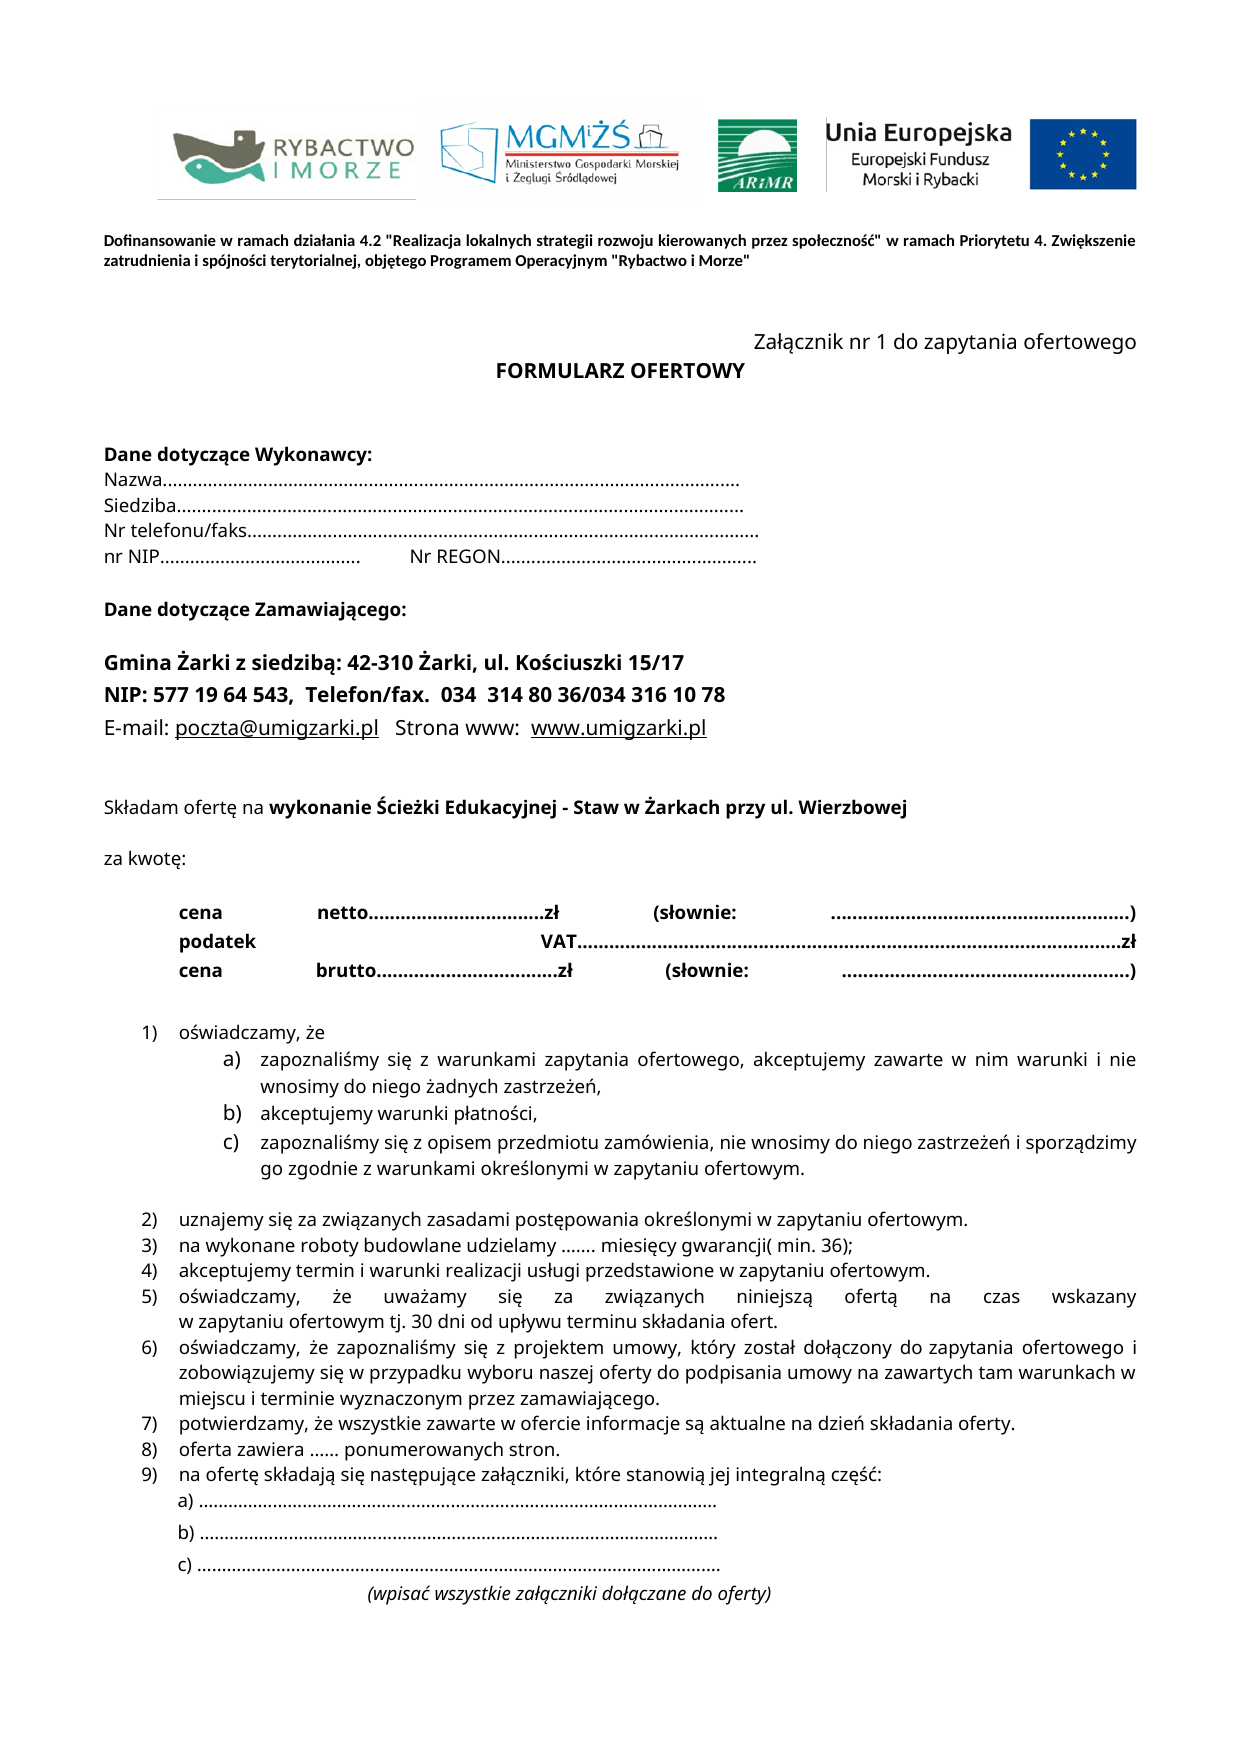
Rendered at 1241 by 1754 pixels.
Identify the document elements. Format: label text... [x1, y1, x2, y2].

list na ofertę składają się następujące załączniki, które stanowią jej integralną część: [141, 1462, 1137, 1487]
list oświadczamy, że uważamy się za związanych niniejszą ofertą na czas wskazany w zapytaniu ofertowym tj. 30 dni od upływu terminu składania ofert. [141, 1283, 1137, 1334]
text za kwotę: [103, 845, 1137, 899]
list zapoznaliśmy się z opisem przedmiotu zamówienia, nie wnosimy do niego zastrzeżeń i sporządzimy go zgodnie z warunkami określonymi w zapytaniu ofertowym. [223, 1127, 1137, 1181]
text b) …………………………………………………………………………………………… [177, 1519, 1137, 1545]
text cena netto.................................zł (słownie: ........................................................) podatek VAT......................................................................................................zł cena brutto..................................zł (słownie: ......................................................) [178, 899, 1137, 1015]
text a) …………………………………………………………………………………………… [177, 1487, 1137, 1513]
picture [157, 103, 1138, 205]
list oferta zawiera …… ponumerowanych stron. [141, 1436, 1137, 1462]
list akceptujemy warunki płatności, [223, 1098, 1137, 1127]
list uznajemy się za związanych zasadami postępowania określonymi w zapytaniu ofertowym. [141, 1206, 1137, 1232]
text Składam ofertę na wykonanie Ścieżki Edukacyjnej - Staw w Żarkach przy ul. Wierzbowej [103, 794, 1137, 820]
text Załącznik nr 1 do zapytania ofertowego [103, 327, 1137, 356]
list oświadczamy, że zapoznaliśmy się z projektem umowy, który został dołączony do zapytania ofertowego i zobowiązujemy się w przypadku wyboru naszej oferty do podpisania umowy na zawartych tam warunkach w miejscu i terminie wyznaczonym przez zamawiającego. [141, 1334, 1137, 1411]
text Dofinansowanie w ramach działania 4.2 "Realizacja lokalnych strategii rozwoju kierowanych przez społeczność" w ramach Priorytetu 4. Zwiększenie zatrudnienia i spójności terytorialnej, objętego Programem Operacyjnym "Rybactwo i Morze" [103, 230, 1137, 270]
list zapoznaliśmy się z warunkami zapytania ofertowego, akceptujemy zawarte w nim warunki i nie wnosimy do niego żadnych zastrzeżeń, [223, 1044, 1137, 1098]
text Dane dotyczące Wykonawcy: Nazwa................................................................................................................... Siedziba................................................................................................................. Nr telefonu/faks...................................................................................................... nr NIP........................................ Nr REGON................................................... [103, 441, 1137, 597]
list oświadczamy, że [141, 1019, 1137, 1044]
list na wykonane roboty budowlane udzielamy ……. miesięcy gwarancji( min. 36); [141, 1232, 1137, 1257]
text (wpisać wszystkie załączniki dołączane do oferty) [177, 1581, 1137, 1606]
list potwierdzamy, że wszystkie zawarte w ofercie informacje są aktualne na dzień składania oferty. [141, 1411, 1137, 1436]
list akceptujemy termin i warunki realizacji usługi przedstawione w zapytaniu ofertowym. [141, 1257, 1137, 1283]
text c) ……………………………………………………………………………………………. [177, 1551, 1137, 1577]
text FORMULARZ OFERTOWY [103, 356, 1137, 384]
text Dane dotyczące Zamawiającego: [103, 597, 1137, 622]
text Gmina Żarki z siedzibą: 42-310 Żarki, ul. Kościuszki 15/17 NIP: 577 19 64 543, Telefon/fax. 034 314 80 36/034 316 10 78 E-mail: poczta@umigzarki.pl Strona www: www.umigzarki.pl [103, 648, 1137, 741]
